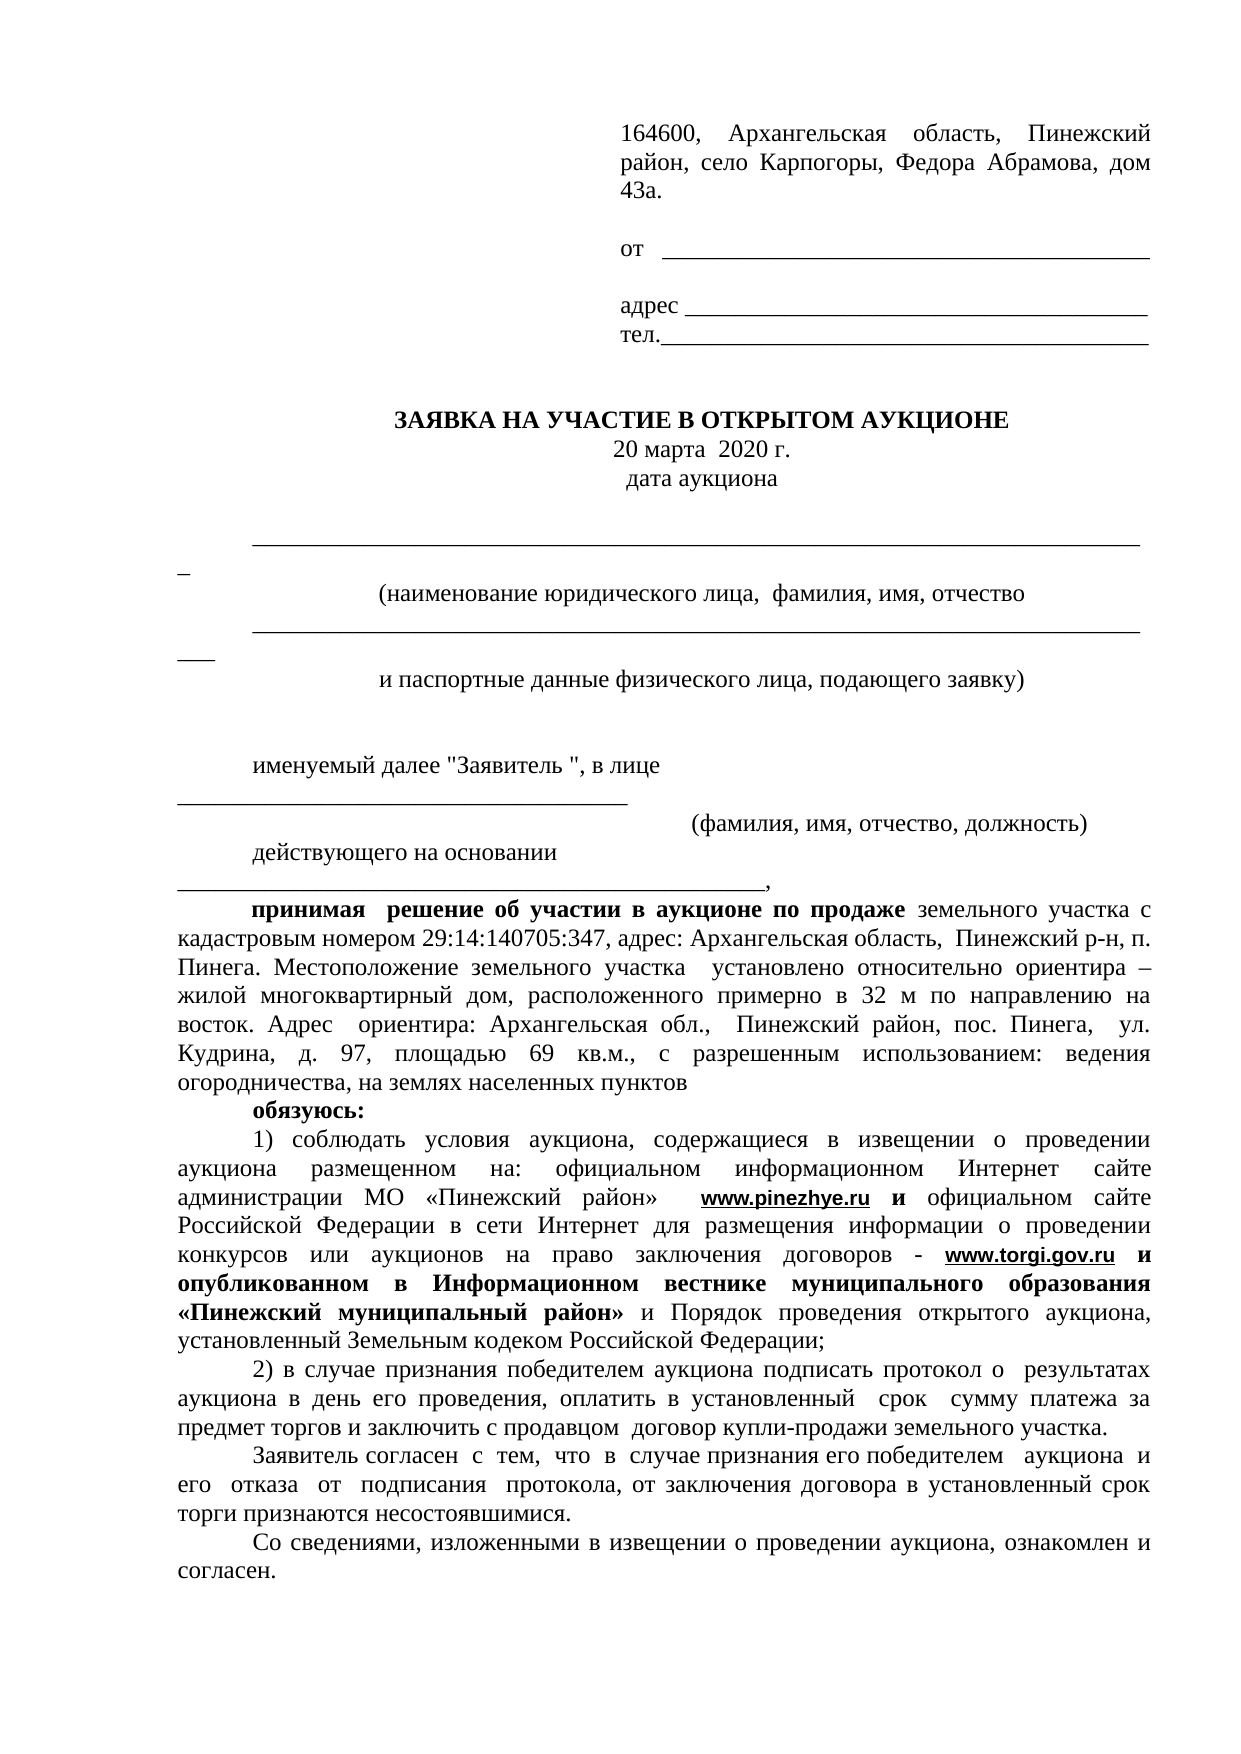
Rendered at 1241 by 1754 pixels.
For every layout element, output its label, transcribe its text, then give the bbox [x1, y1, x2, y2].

text (наименование юридического лица, фамилия, имя, отчество [177, 578, 1152, 607]
text __________________________________________________________________________ [177, 607, 1152, 664]
text от _______________________________________ [620, 233, 1152, 262]
text и паспортные данные физического лица, подающего заявку) [177, 664, 1152, 693]
text действующего на основании _______________________________________________, [177, 837, 1152, 894]
text 2) в случае признания победителем аукциона подписать протокол о результатах аукциона в день его проведения, оплатить в установленный срок сумму платежа за предмет торгов и заключить с продавцом договор купли-продажи земельного участка. [177, 1354, 1152, 1441]
text дата аукциона [177, 463, 1152, 492]
text обязуюсь: [177, 1096, 1152, 1124]
text тел._______________________________________ [620, 319, 1152, 348]
text адрес _____________________________________ [620, 291, 1152, 319]
text Со сведениями, изложенными в извещении о проведении аукциона, ознакомлен и согласен. [177, 1527, 1152, 1584]
text ЗАЯВКА НА УЧАСТИЕ В ОТКРЫТОМ АУКЦИОНЕ [177, 406, 1152, 434]
text 20 марта 2020 г. [177, 434, 1152, 463]
text ________________________________________________________________________ [177, 521, 1152, 578]
text (фамилия, имя, отчество, должность) [177, 808, 1152, 837]
text 1) соблюдать условия аукциона, содержащиеся в извещении о проведении аукциона размещенном на: официальном информационном Интернет сайте администрации МО «Пинежский район» www.pinezhye.ru и официальном сайте Российской Федерации в сети Интернет для размещения информации о проведении конкурсов или аукционов на право заключения договоров - www.torgi.gov.ru и опубликованном в Информационном вестнике муниципального образования «Пинежский муниципальный район» и Порядок проведения открытого аукциона, установленный Земельным кодеком Российской Федерации; [177, 1124, 1152, 1354]
text Заявитель согласен с тем, что в случае признания его победителем аукциона и его отказа от подписания протокола, от заключения договора в установленный срок торги признаются несостоявшимися. [177, 1441, 1152, 1527]
text принимая решение об участии в аукционе по продаже земельного участка с кадастровым номером 29:14:140705:347, адрес: Архангельская область, Пинежский р-н, п. Пинега. Местоположение земельного участка установлено относительно ориентира – жилой многоквартирный дом, расположенного примерно в 32 м по направлению на восток. Адрес ориентира: Архангельская обл., Пинежский район, пос. Пинега, ул. Кудрина, д. 97, площадью 69 кв.м., с разрешенным использованием: ведения огородничества, на землях населенных пунктов [177, 894, 1152, 1096]
text 164600, Архангельская область, Пинежский район, село Карпогоры, Федора Абрамова, дом 43а. [620, 118, 1152, 204]
text именуемый далее "Заявитель ", в лице ____________________________________ [177, 751, 1152, 808]
